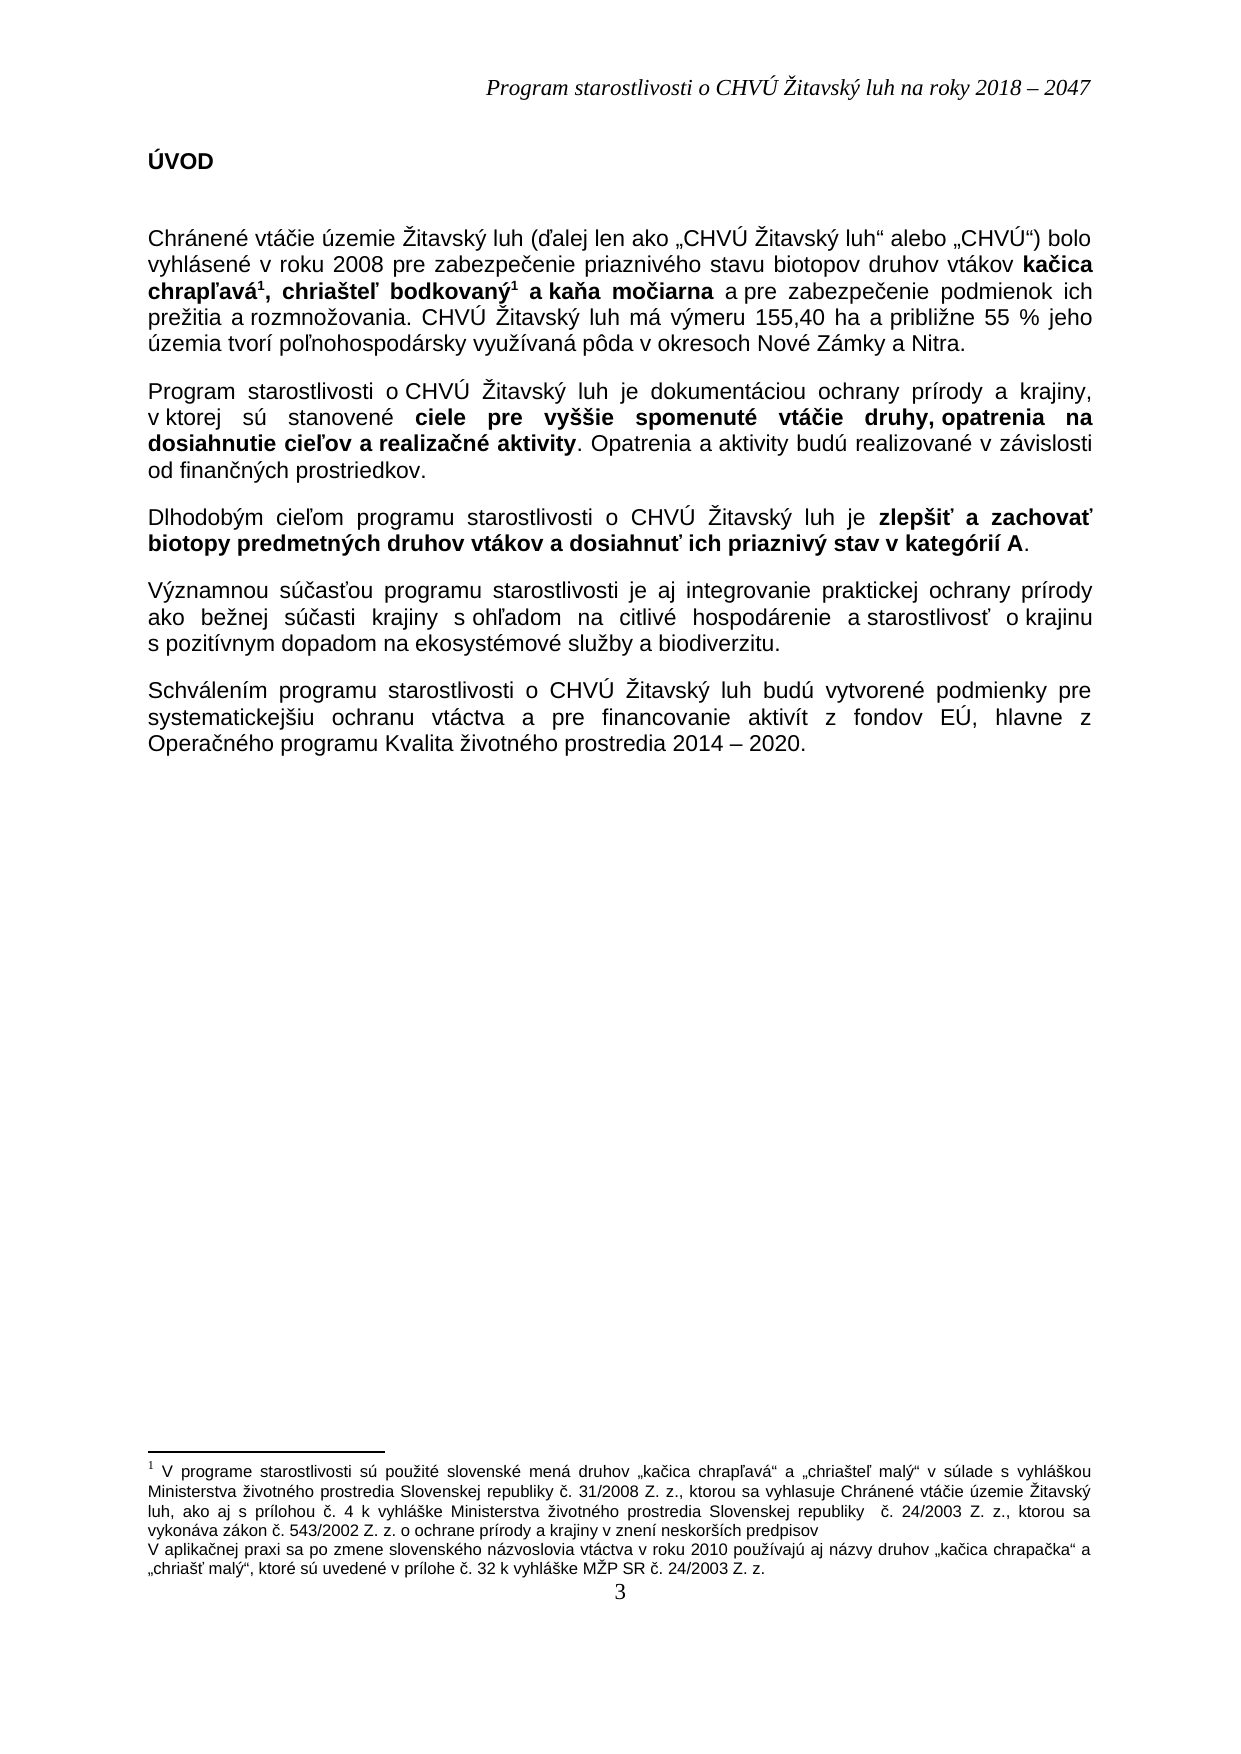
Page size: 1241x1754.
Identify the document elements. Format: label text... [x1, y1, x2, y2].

text Chránené vtáčie územie Žitavský luh (ďalej len ako „CHVÚ Žitavský luh“ alebo „CHVÚ“) bolo vyhlásené v roku 2008 pre zabezpečenie priaznivého stavu biotopov druhov vtákov kačica chrapľavá, chriašteľ bodkovaný1 a kaňa močiarna a pre zabezpečenie podmienok ich prežitia a rozmnožovania. CHVÚ Žitavský luh má výmeru 155,40 ha a približne 55 % jeho územia tvorí poľnohospodársky využívaná pôda v okresoch Nové Zámky a Nitra. [148, 225, 1093, 357]
text Významnou súčasťou programu starostlivosti je aj integrovanie praktickej ochrany prírody ako bežnej súčasti krajiny s ohľadom na citlivé hospodárenie a starostlivosť o krajinu s pozitívnym dopadom na ekosystémové služby a biodiverzitu. [148, 577, 1093, 656]
text Schválením programu starostlivosti o CHVÚ Žitavský luh budú vytvorené podmienky pre systematickejšiu ochranu vtáctva a pre financovanie aktivít z fondov EÚ, hlavne z Operačného programu Kvalita životného prostredia 2014 – 2020. [148, 677, 1093, 756]
text Dlhodobým cieľom programu starostlivosti o CHVÚ Žitavský luh je zlepšiť a zachovať biotopy predmetných druhov vtákov a dosiahnuť ich priaznivý stav v kategórií A. [148, 504, 1093, 557]
text Program starostlivosti o CHVÚ Žitavský luh je dokumentáciou ochrany prírody a krajiny, v ktorej sú stanovené ciele pre vyššie spomenuté vtáčie druhy, opatrenia na dosiahnutie cieľov a realizačné aktivity. Opatrenia a aktivity budú realizované v závislosti od finančných prostriedkov. [148, 378, 1093, 483]
list Úvod [148, 148, 1093, 174]
